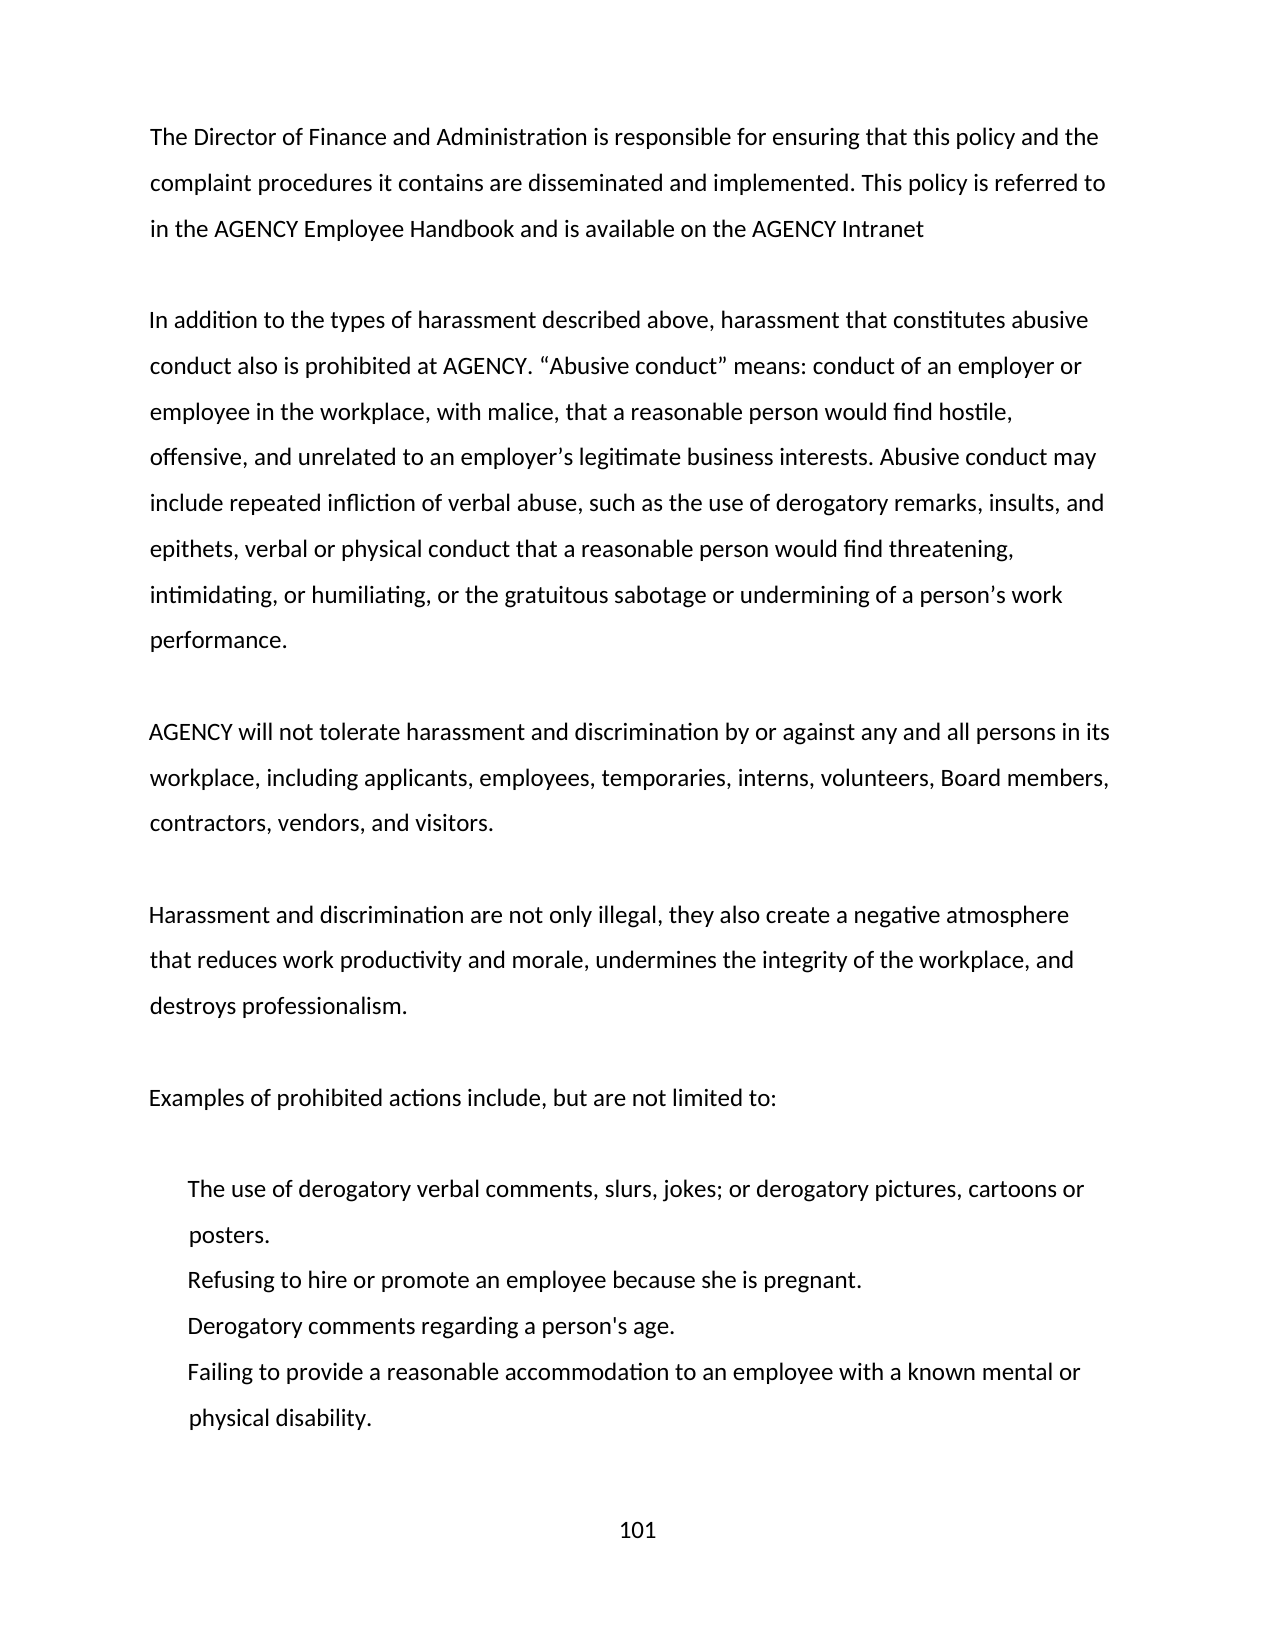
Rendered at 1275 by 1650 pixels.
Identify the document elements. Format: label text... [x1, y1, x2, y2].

text Harassment and discrimination are not only illegal, they also create a negative atmosphere that reduces work productivity and morale, undermines the integrity of the workplace, and destroys professionalism. [148, 899, 1114, 1021]
text Derogatory comments regarding a person's age. [187, 1310, 1114, 1341]
text Failing to provide a reasonable accommodation to an employee with a known mental or physical disability. [187, 1356, 1114, 1432]
text The use of derogatory verbal comments, slurs, jokes; or derogatory pictures, cartoons or posters. [187, 1173, 1114, 1249]
text Refusing to hire or promote an employee because she is pregnant. [187, 1265, 1114, 1295]
text AGENCY will not tolerate harassment and discrimination by or against any and all persons in its workplace, including applicants, employees, temporaries, interns, volunteers, Board members, contractors, vendors, and visitors. [148, 716, 1114, 838]
text The Director of Finance and Administration is responsible for ensuring that this policy and the complaint procedures it contains are disseminated and implemented. This policy is referred to in the AGENCY Employee Handbook and is available on the AGENCY Intranet [150, 121, 1125, 243]
text In addition to the types of harassment described above, harassment that constitutes abusive conduct also is prohibited at AGENCY. “Abusive conduct” means: conduct of an employer or employee in the workplace, with malice, that a reasonable person would find hostile, offensive, and unrelated to an employer’s legitimate business interests. Abusive conduct may include repeated infliction of verbal abuse, such as the use of derogatory remarks, insults, and epithets, verbal or physical conduct that a reasonable person would find threatening, intimidating, or humiliating, or the gratuitous sabotage or undermining of a person’s work performance. [148, 304, 1114, 655]
text Examples of prohibited actions include, but are not limited to: [148, 1082, 1114, 1112]
